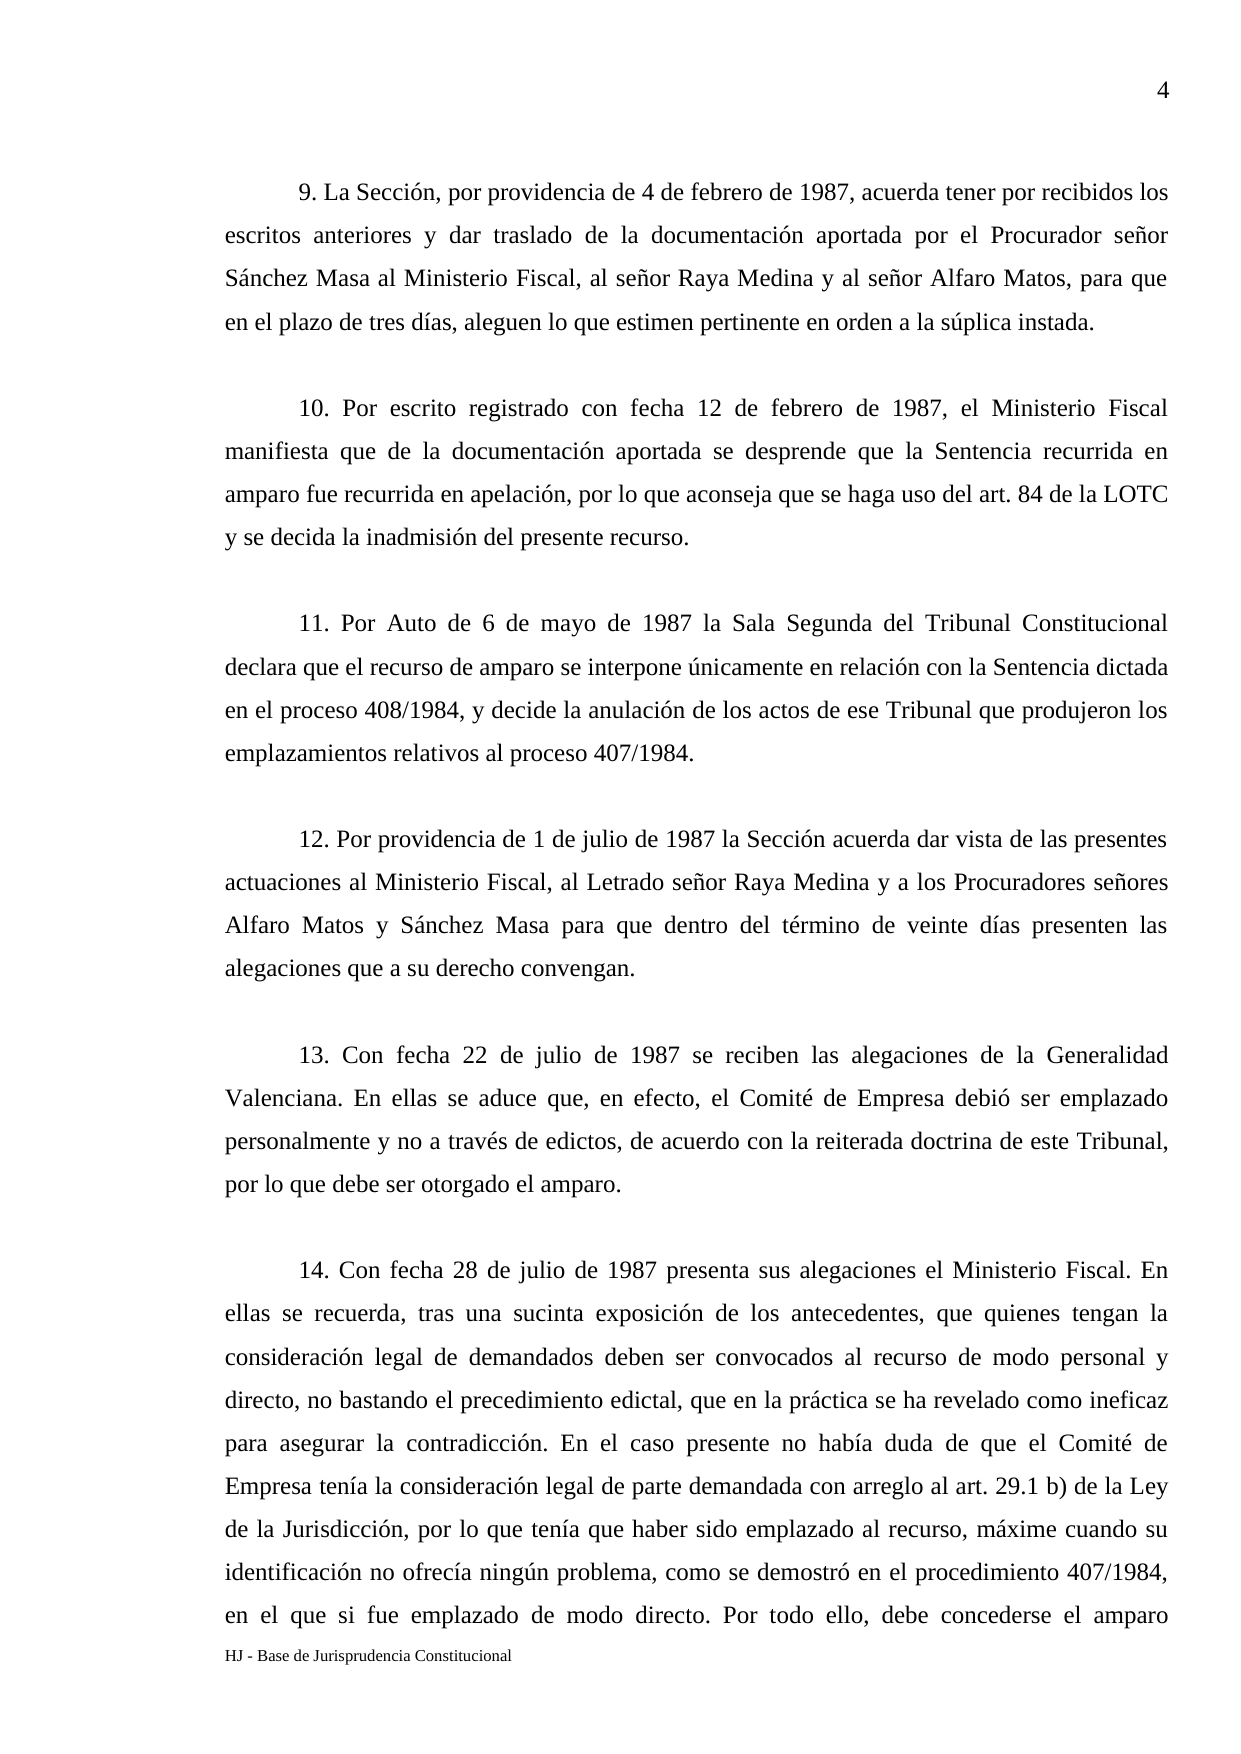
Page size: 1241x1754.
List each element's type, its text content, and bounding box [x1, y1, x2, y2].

text 13. Con fecha 22 de julio de 1987 se reciben las alegaciones de la Generalidad Valenciana. En ellas se aduce que, en efecto, el Comité de Empresa debió ser emplazado personalmente y no a través de edictos, de acuerdo con la reiterada doctrina de este Tribunal, por lo que debe ser otorgado el amparo. [224, 1040, 1169, 1198]
text 10. Por escrito registrado con fecha 12 de febrero de 1987, el Ministerio Fiscal manifiesta que de la documentación aportada se desprende que la Sentencia recurrida en amparo fue recurrida en apelación, por lo que aconseja que se haga uso del art. 84 de la LOTC y se decida la inadmisión del presente recurso. [224, 393, 1169, 551]
text 9. La Sección, por providencia de 4 de febrero de 1987, acuerda tener por recibidos los escritos anteriores y dar traslado de la documentación aportada por el Procurador señor Sánchez Masa al Ministerio Fiscal, al señor Raya Medina y al señor Alfaro Matos, para que en el plazo de tres días, aleguen lo que estimen pertinente en orden a la súplica instada. [224, 177, 1169, 335]
text 12. Por providencia de 1 de julio de 1987 la Sección acuerda dar vista de las presentes actuaciones al Ministerio Fiscal, al Letrado señor Raya Medina y a los Procuradores señores Alfaro Matos y Sánchez Masa para que dentro del término de veinte días presenten las alegaciones que a su derecho convengan. [224, 824, 1169, 982]
text 11. Por Auto de 6 de mayo de 1987 la Sala Segunda del Tribunal Constitucional declara que el recurso de amparo se interpone únicamente en relación con la Sentencia dictada en el proceso 408/1984, y decide la anulación de los actos de ese Tribunal que produjeron los emplazamientos relativos al proceso 407/1984. [224, 608, 1169, 767]
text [224, 1255, 1169, 1629]
